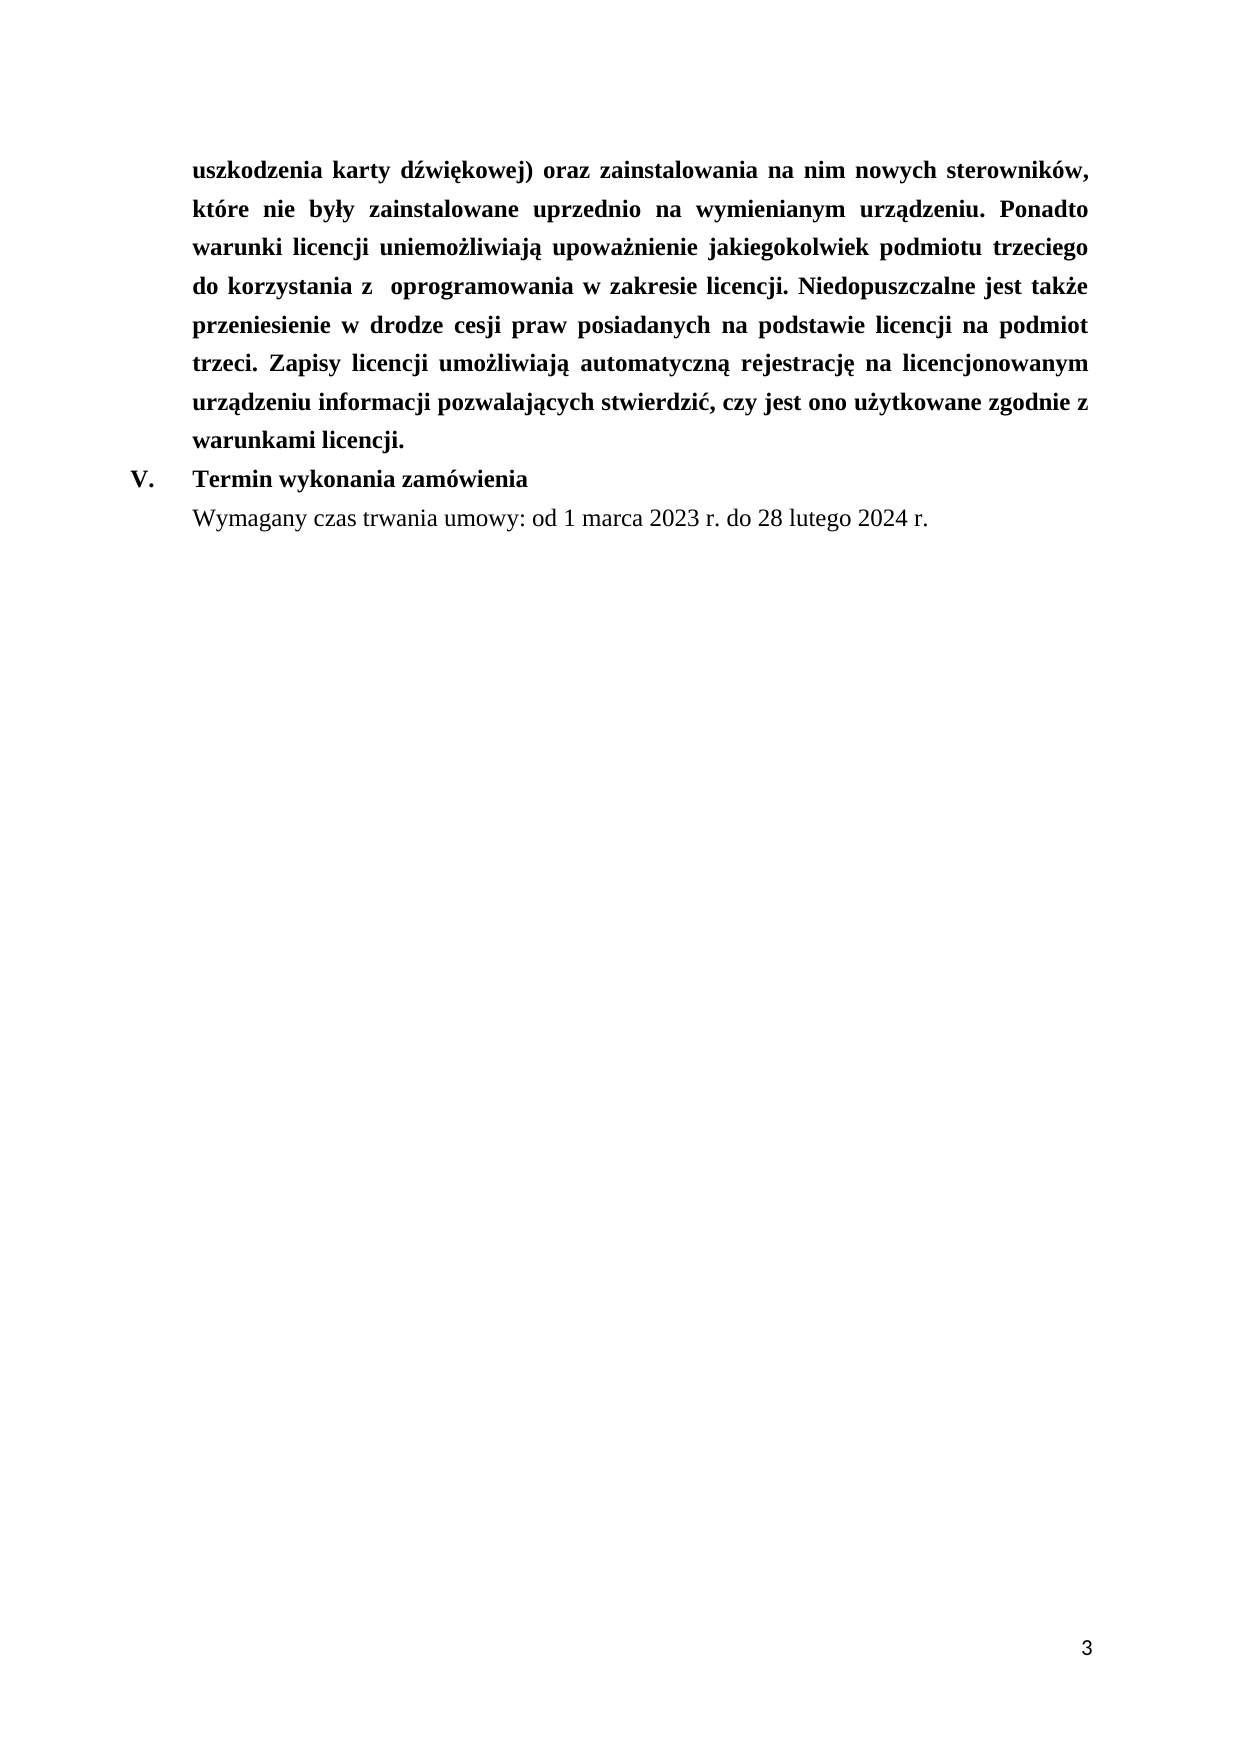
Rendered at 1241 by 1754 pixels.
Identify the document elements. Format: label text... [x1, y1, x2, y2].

text Wymagany czas trwania umowy: od 1 marca 2023 r. do 28 lutego 2024 r. [192, 495, 1089, 534]
list Termin wykonania zamówienia [154, 457, 1089, 495]
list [154, 148, 1089, 457]
